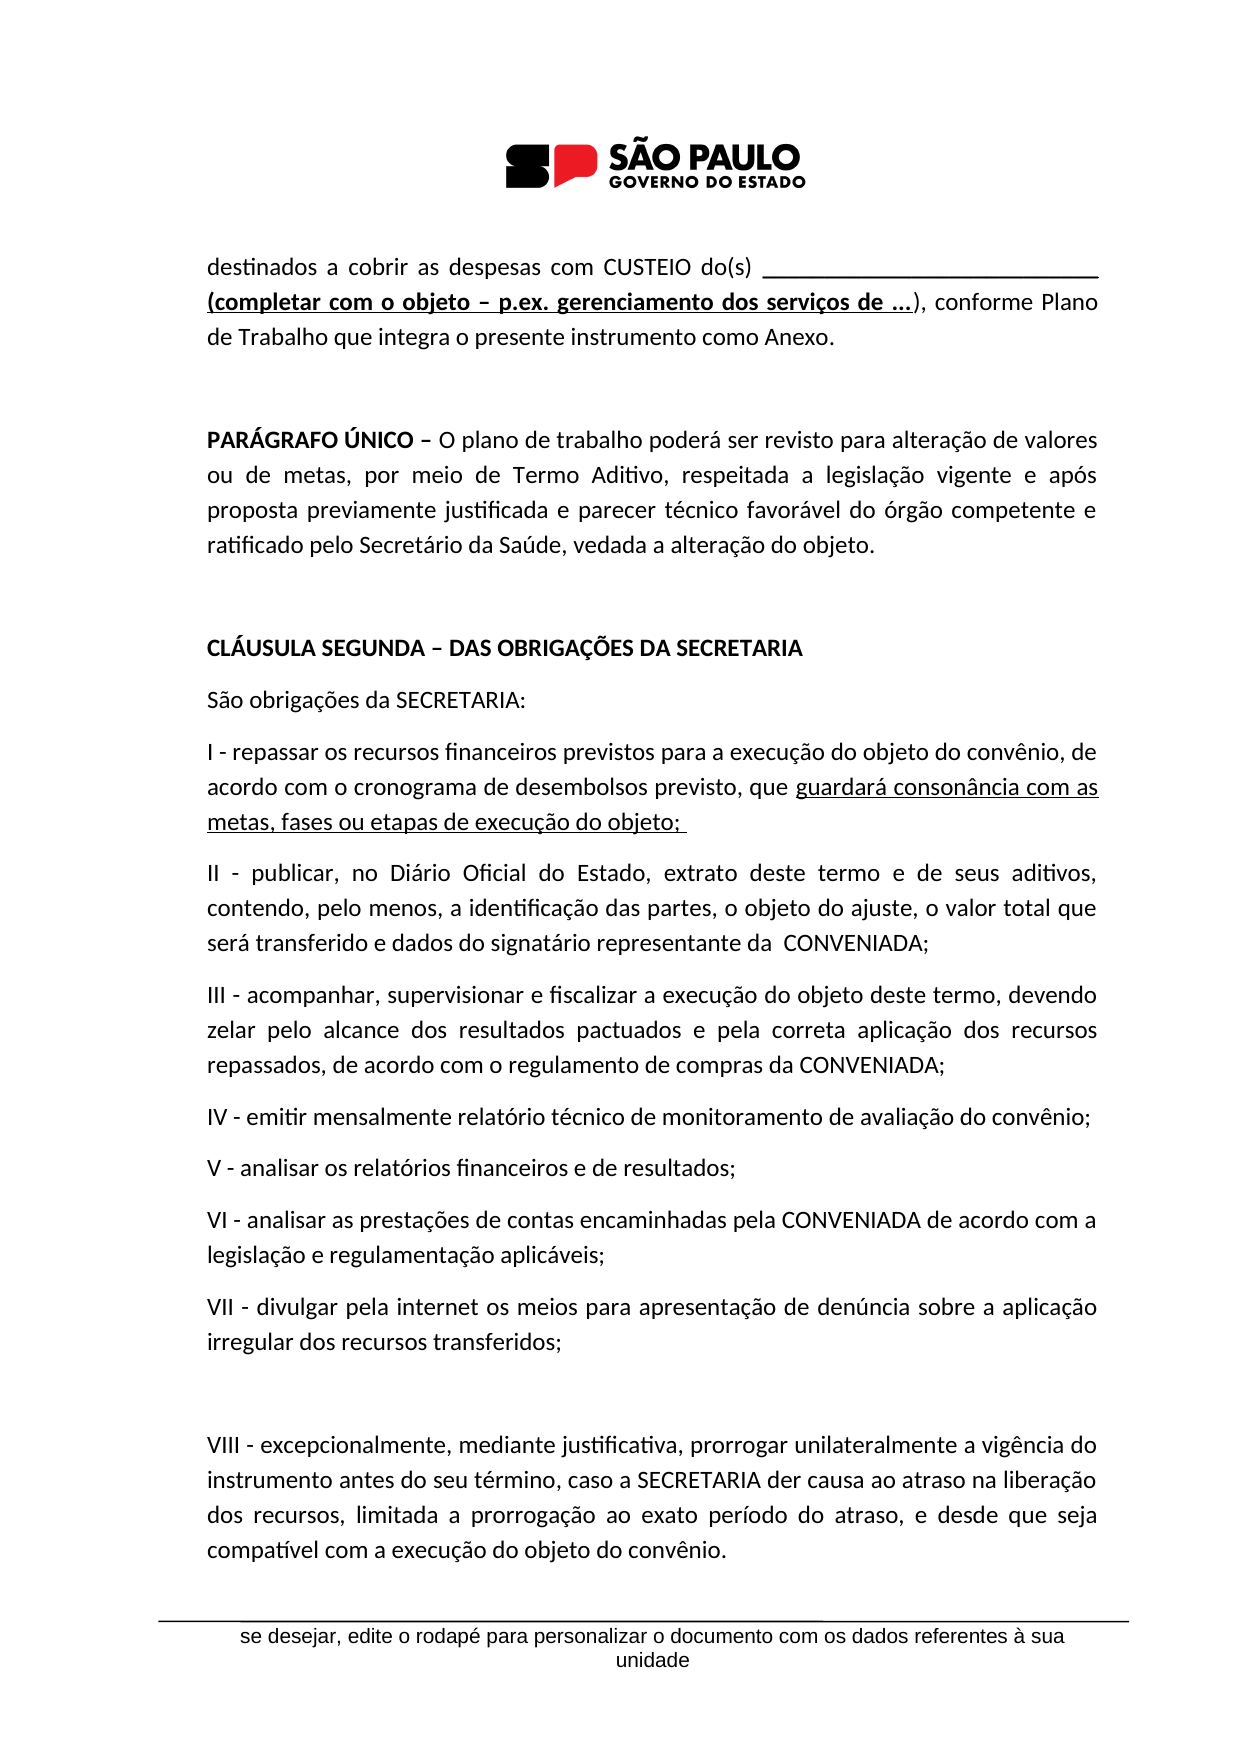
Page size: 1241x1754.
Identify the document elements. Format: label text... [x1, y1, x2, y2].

picture [443, 73, 862, 251]
text III - acompanhar, supervisionar e fiscalizar a execução do objeto deste termo, devendo zelar pelo alcance dos resultados pactuados e pela correta aplicação dos recursos repassados, de acordo com o regulamento de compras da CONVENIADA; [207, 979, 1098, 1079]
text VI - analisar as prestações de contas encaminhadas pela CONVENIADA de acordo com a legislação e regulamentação aplicáveis; [207, 1204, 1098, 1269]
text CLÁUSULA SEGUNDA – DAS OBRIGAÇÕES DA SECRETARIA [207, 632, 1098, 663]
text V - analisar os relatórios financeiros e de resultados; [207, 1152, 1098, 1183]
text I - repassar os recursos financeiros previstos para a execução do objeto do convênio, de acordo com o cronograma de desembolsos previsto, que guardará consonância com as metas, fases ou etapas de execução do objeto; [207, 736, 1098, 836]
text IV - emitir mensalmente relatório técnico de monitoramento de avaliação do convênio; [207, 1101, 1098, 1131]
text São obrigações da SECRETARIA: [207, 684, 1098, 714]
text PARÁGRAFO ÚNICO – O plano de trabalho poderá ser revisto para alteração de valores ou de metas, por meio de Termo Aditivo, respeitada a legislação vigente e após proposta previamente justificada e parecer técnico favorável do órgão competente e ratificado pelo Secretário da Saúde, vedada a alteração do objeto. [207, 424, 1098, 559]
text II - publicar, no Diário Oficial do Estado, extrato deste termo e de seus aditivos, contendo, pelo menos, a identificação das partes, o objeto do ajuste, o valor total que será transferido e dados do signatário representante da CONVENIADA; [207, 857, 1098, 958]
text VIII - excepcionalmente, mediante justificativa, prorrogar unilateralmente a vigência do instrumento antes do seu término, caso a SECRETARIA der causa ao atraso na liberação dos recursos, limitada a prorrogação ao exato período do atraso, e desde que seja compatível com a execução do objeto do convênio. [207, 1429, 1098, 1564]
text VII - divulgar pela internet os meios para apresentação de denúncia sobre a aplicação irregular dos recursos transferidos; [207, 1291, 1098, 1356]
